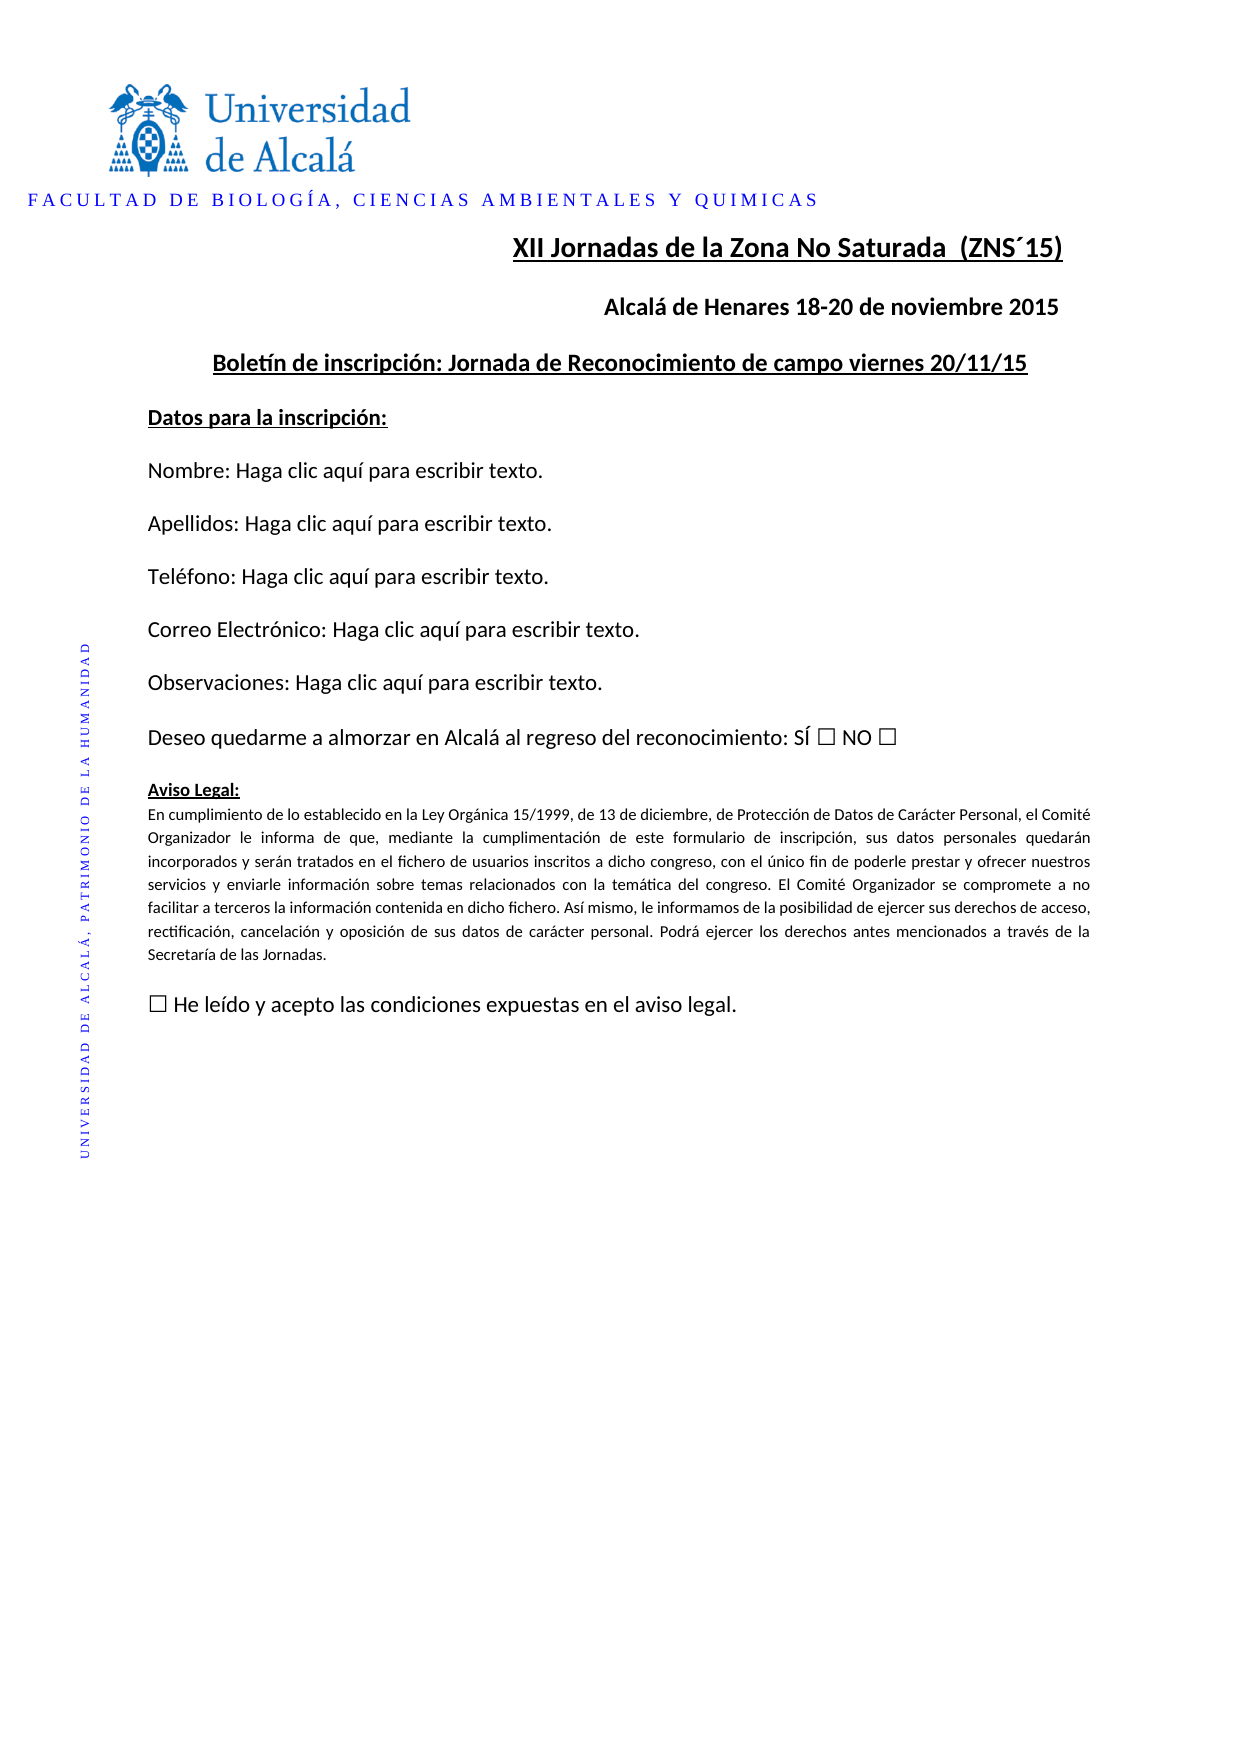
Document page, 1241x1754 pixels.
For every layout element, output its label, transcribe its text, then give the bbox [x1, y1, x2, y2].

text Alcalá de Henares 18-20 de noviembre 2015 [177, 291, 1063, 322]
text He leído y acepto las condiciones expuestas en el aviso legal. [148, 988, 1093, 1019]
text Correo Electrónico: [148, 615, 1093, 643]
text Boletín de inscripción: Jornada de Reconocimiento de campo viernes 20/11/15 [177, 347, 1063, 378]
text Nombre: [148, 456, 1093, 484]
text XII Jornadas de la Zona No Saturada (ZNS´15) [177, 229, 1063, 265]
text Datos para la inscripción: [148, 403, 1093, 431]
text Deseo quedarme a almorzar en Alcalá al regreso del reconocimiento: SÍ NO [148, 721, 1093, 752]
picture [108, 84, 411, 177]
text Teléfono: [148, 562, 1093, 590]
text En cumplimiento de lo establecido en la Ley Orgánica 15/1999, de 13 de diciembre, de Protección de Datos de Carácter Personal, el Comité Organizador le informa de que, mediante la cumplimentación de este formulario de inscripción, sus datos personales quedarán incorporados y serán tratados en el fichero de usuarios inscritos a dicho congreso, con el único fin de poderle prestar y ofrecer nuestros servicios y enviarle información sobre temas relacionados con la temática del congreso. El Comité Organizador se compromete a no facilitar a terceros la información contenida en dicho fichero. Así mismo, le informamos de la posibilidad de ejercer sus derechos de acceso, rectificación, cancelación y oposición de sus datos de carácter personal. Podrá ejercer los derechos antes mencionados a través de la Secretaría de las Jornadas. [148, 804, 1093, 964]
text Aviso Legal: [148, 778, 1093, 801]
text Observaciones: [148, 668, 1093, 696]
text Apellidos: [148, 509, 1093, 537]
